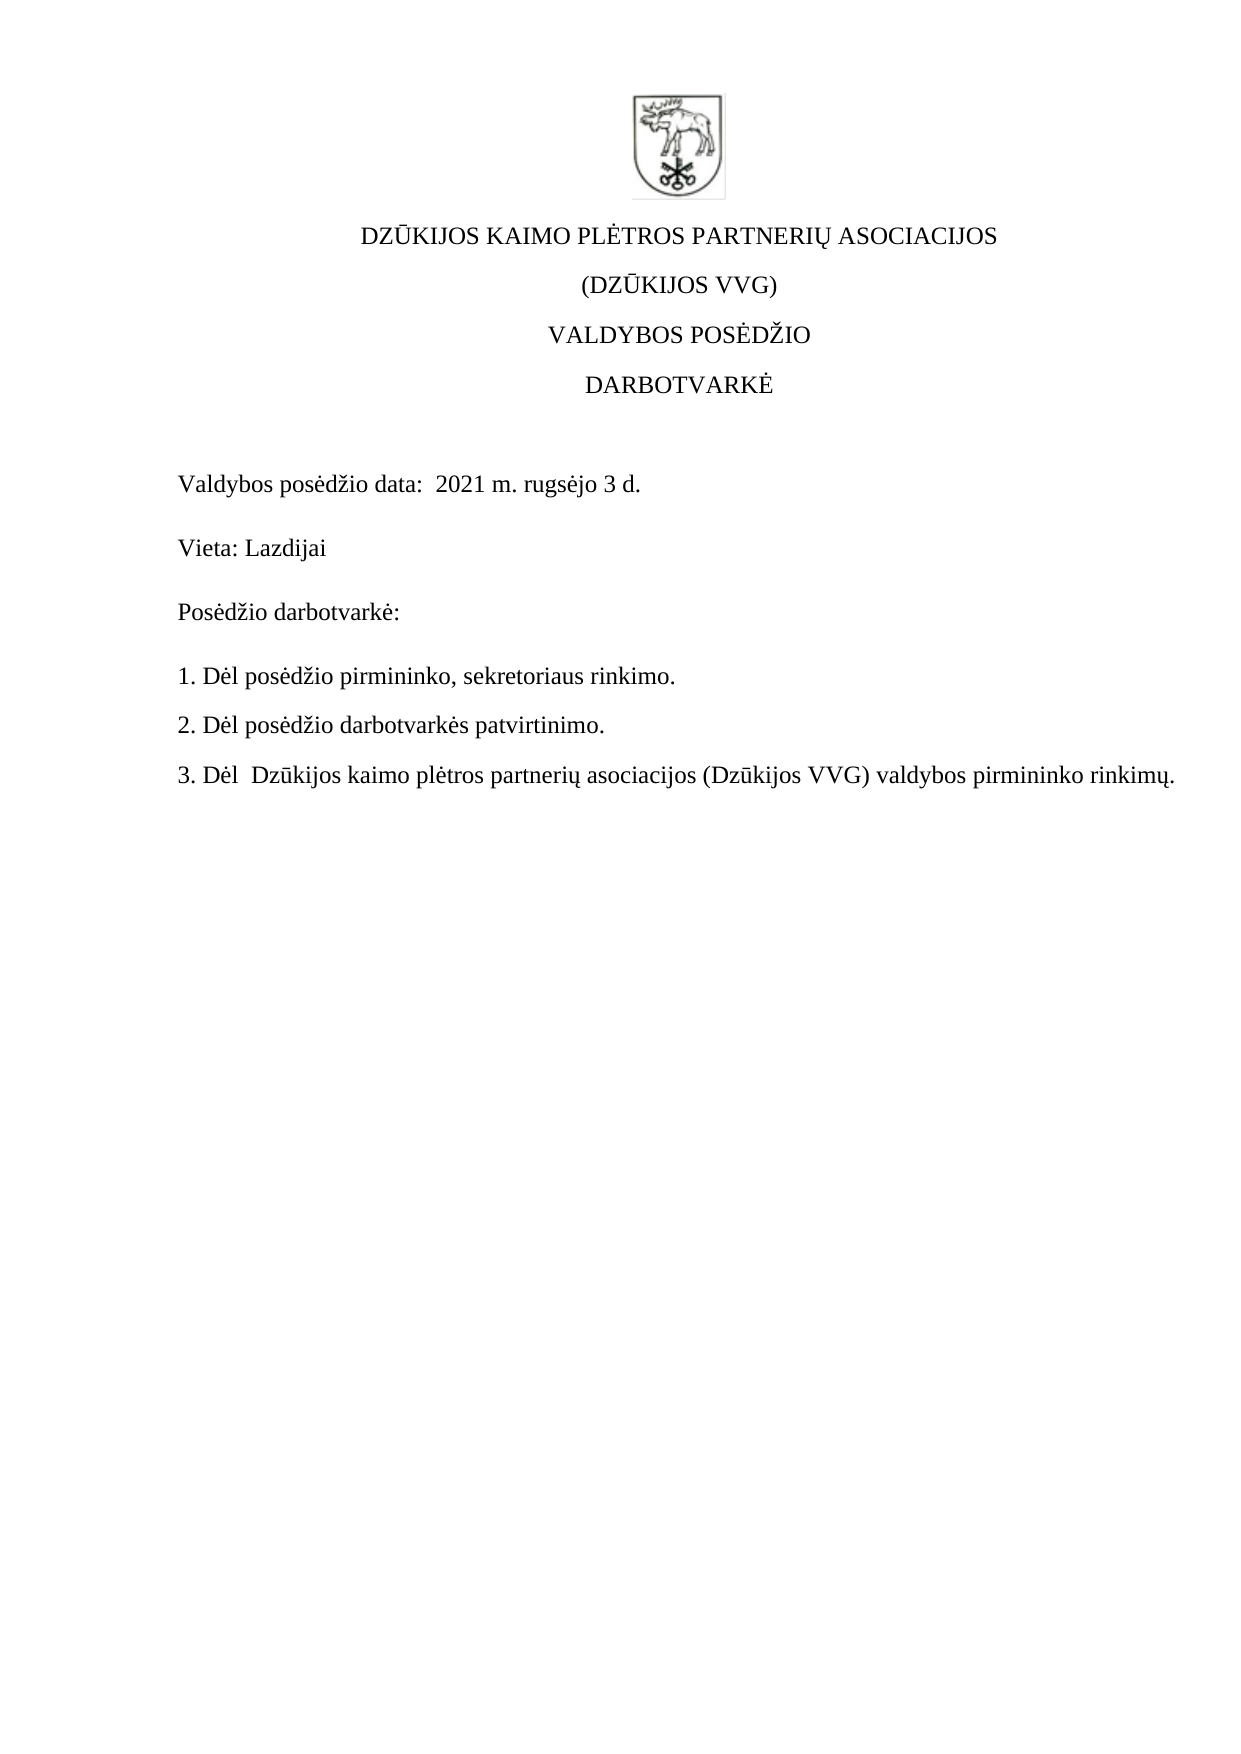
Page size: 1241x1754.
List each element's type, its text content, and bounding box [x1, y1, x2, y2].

text Valdybos posėdžio data: 2021 m. rugsėjo 3 d. [177, 469, 1181, 498]
text 2. Dėl posėdžio darbotvarkės patvirtinimo. [177, 710, 1181, 739]
text (DZŪKIJOS VVG) [177, 271, 1181, 299]
text Posėdžio darbotvarkė: [177, 597, 1181, 626]
picture [631, 93, 727, 201]
text 3. Dėl Dzūkijos kaimo plėtros partnerių asociacijos (Dzūkijos VVG) valdybos pirmininko rinkimų. [177, 760, 1181, 789]
text DARBOTVARKĖ [177, 370, 1181, 398]
text 1. Dėl posėdžio pirmininko, sekretoriaus rinkimo. [177, 661, 1181, 689]
text DZŪKIJOS KAIMO PLĖTROS PARTNERIŲ ASOCIACIJOS [177, 221, 1181, 250]
text Vieta: Lazdijai [177, 533, 1181, 562]
text VALDYBOS POSĖDŽIO [177, 320, 1181, 349]
